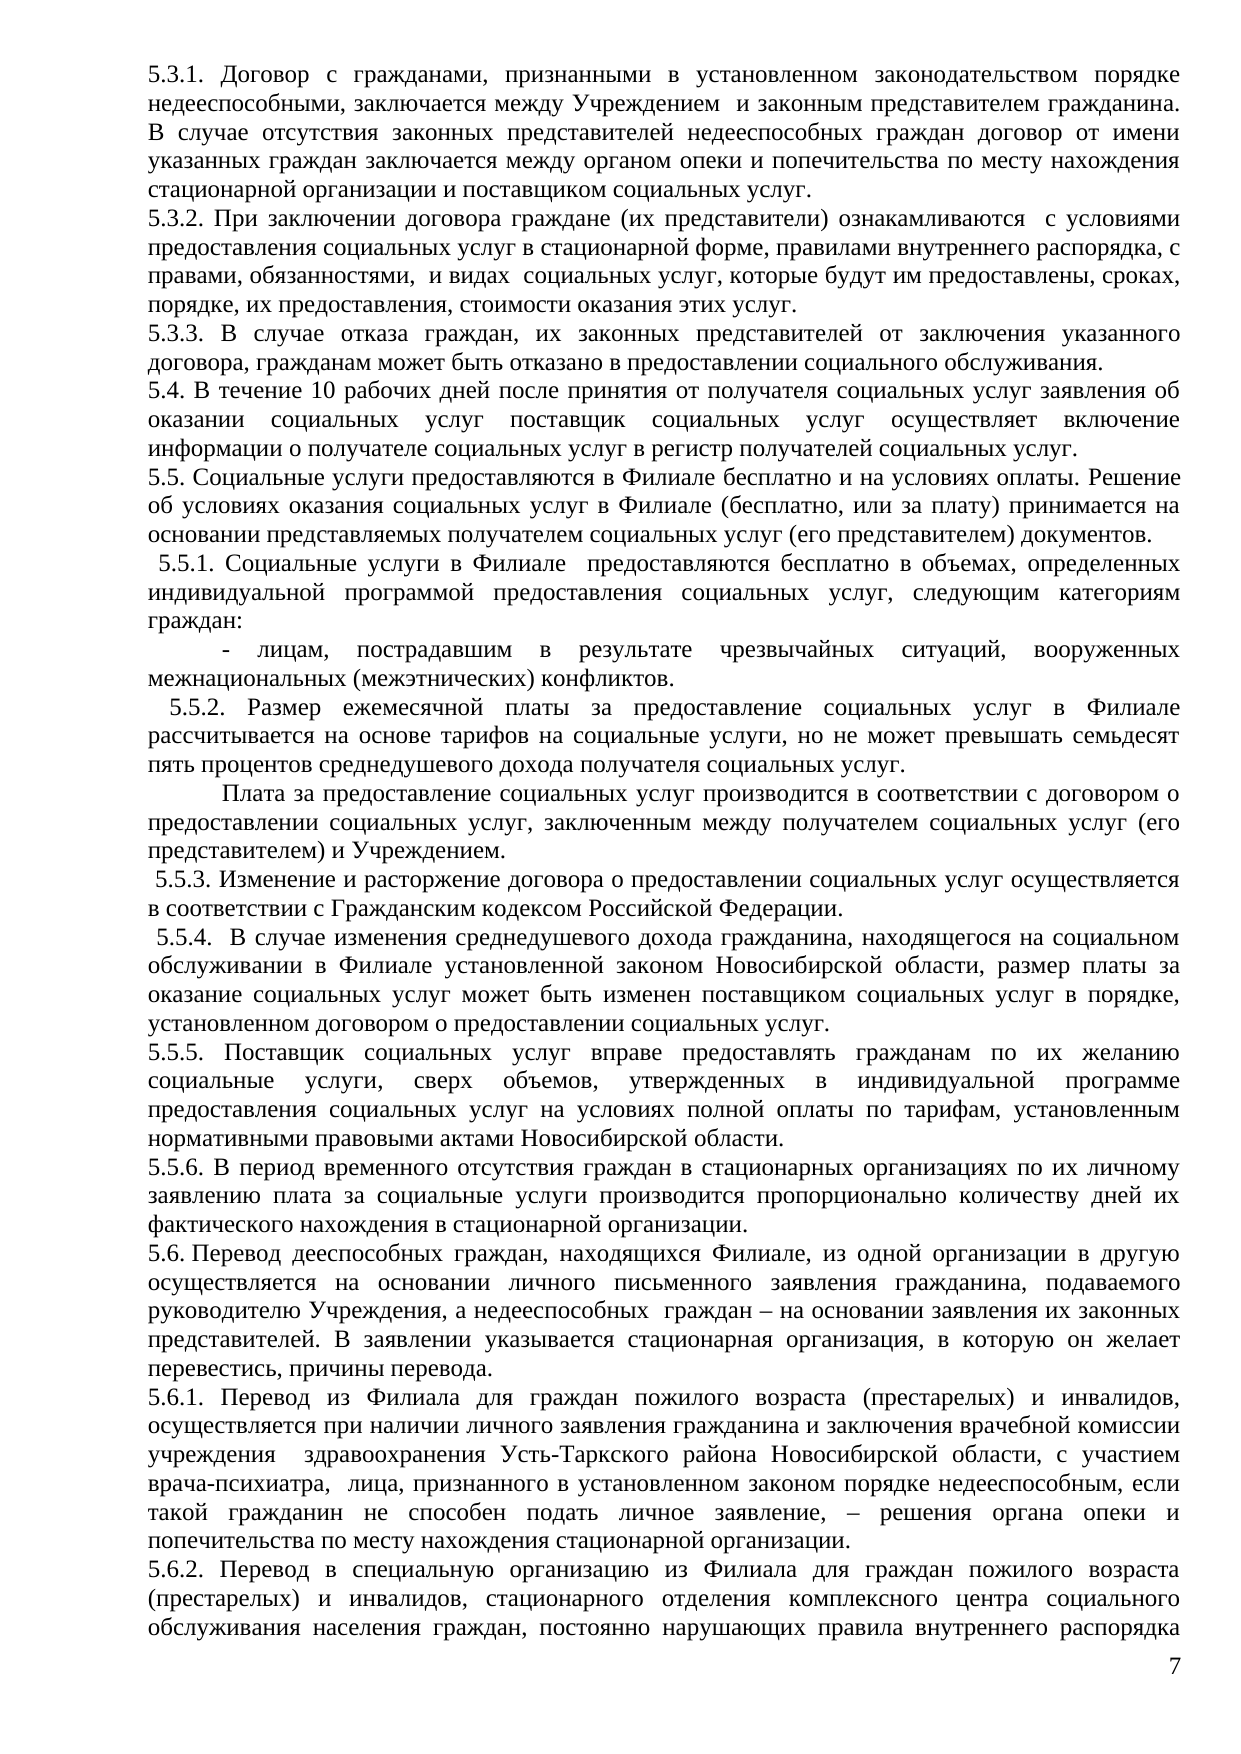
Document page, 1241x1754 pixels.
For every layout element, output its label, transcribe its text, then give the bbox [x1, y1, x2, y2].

text 5.3.3. В случае отказа граждан, их законных представителей от заключения указанного договора, гражданам может быть отказано в предоставлении социального обслуживания. [148, 318, 1181, 375]
text 5.6.1. Перевод из Филиала для граждан пожилого возраста (престарелых) и инвалидов, осуществляется при наличии личного заявления гражданина и заключения врачебной комиссии учреждения здравоохранения Усть-Таркского района Новосибирской области, с участием врача-психиатра, лица, признанного в установленном законом порядке недееспособным, если такой гражданин не способен подать личное заявление, – решения органа опеки и попечительства по месту нахождения стационарной организации. [148, 1382, 1181, 1554]
text 5.5.3. Изменение и расторжение договора о предоставлении социальных услуг осуществляется в соответствии с Гражданским кодексом Российской Федерации. [148, 864, 1181, 922]
text 5.5.6. В период временного отсутствия граждан в стационарных организациях по их личному заявлению плата за социальные услуги производится пропорционально количеству дней их фактического нахождения в стационарной организации. [148, 1152, 1181, 1238]
text 5.5.4. В случае изменения среднедушевого дохода гражданина, находящегося на социальном обслуживании в Филиале установленной законом Новосибирской области, размер платы за оказание социальных услуг может быть изменен поставщиком социальных услуг в порядке, установленном договором о предоставлении социальных услуг. [148, 922, 1181, 1037]
text Плата за предоставление социальных услуг производится в соответствии с договором о предоставлении социальных услуг, заключенным между получателем социальных услуг (его представителем) и Учреждением. [148, 778, 1181, 864]
text 5.6. Перевод дееспособных граждан, находящихся Филиале, из одной организации в другую осуществляется на основании личного письменного заявления гражданина, подаваемого руководителю Учреждения, а недееспособных граждан – на основании заявления их законных представителей. В заявлении указывается стационарная организация, в которую он желает перевестись, причины перевода. [148, 1238, 1181, 1382]
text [148, 1554, 1181, 1640]
text 5.5.1. Социальные услуги в Филиале предоставляются бесплатно в объемах, определенных индивидуальной программой предоставления социальных услуг, следующим категориям граждан: [148, 548, 1181, 634]
text 5.4. В течение 10 рабочих дней после принятия от получателя социальных услуг заявления об оказании социальных услуг поставщик социальных услуг осуществляет включение информации о получателе социальных услуг в регистр получателей социальных услуг. [148, 375, 1181, 462]
text 5.5. Социальные услуги предоставляются в Филиале бесплатно и на условиях оплаты. Решение об условиях оказания социальных услуг в Филиале (бесплатно, или за плату) принимается на основании представляемых получателем социальных услуг (его представителем) документов. [148, 462, 1181, 548]
text 5.3.1. Договор с гражданами, признанными в установленном законодательством порядке недееспособными, заключается между Учреждением и законным представителем гражданина. В случае отсутствия законных представителей недееспособных граждан договор от имени указанных граждан заключается между органом опеки и попечительства по месту нахождения стационарной организации и поставщиком социальных услуг. [148, 59, 1181, 203]
text 5.5.5. Поставщик социальных услуг вправе предоставлять гражданам по их желанию социальные услуги, сверх объемов, утвержденных в индивидуальной программе предоставления социальных услуг на условиях полной оплаты по тарифам, установленным нормативными правовыми актами Новосибирской области. [148, 1037, 1181, 1152]
text - лицам, пострадавшим в результате чрезвычайных ситуаций, вооруженных межнациональных (межэтнических) конфликтов. [148, 634, 1181, 692]
text 5.3.2. При заключении договора граждане (их представители) ознакамливаются с условиями предоставления социальных услуг в стационарной форме, правилами внутреннего распорядка, с правами, обязанностями, и видах социальных услуг, которые будут им предоставлены, сроках, порядке, их предоставления, стоимости оказания этих услуг. [148, 203, 1181, 318]
text 5.5.2. Размер ежемесячной платы за предоставление социальных услуг в Филиале рассчитывается на основе тарифов на социальные услуги, но не может превышать семьдесят пять процентов среднедушевого дохода получателя социальных услуг. [148, 692, 1181, 778]
